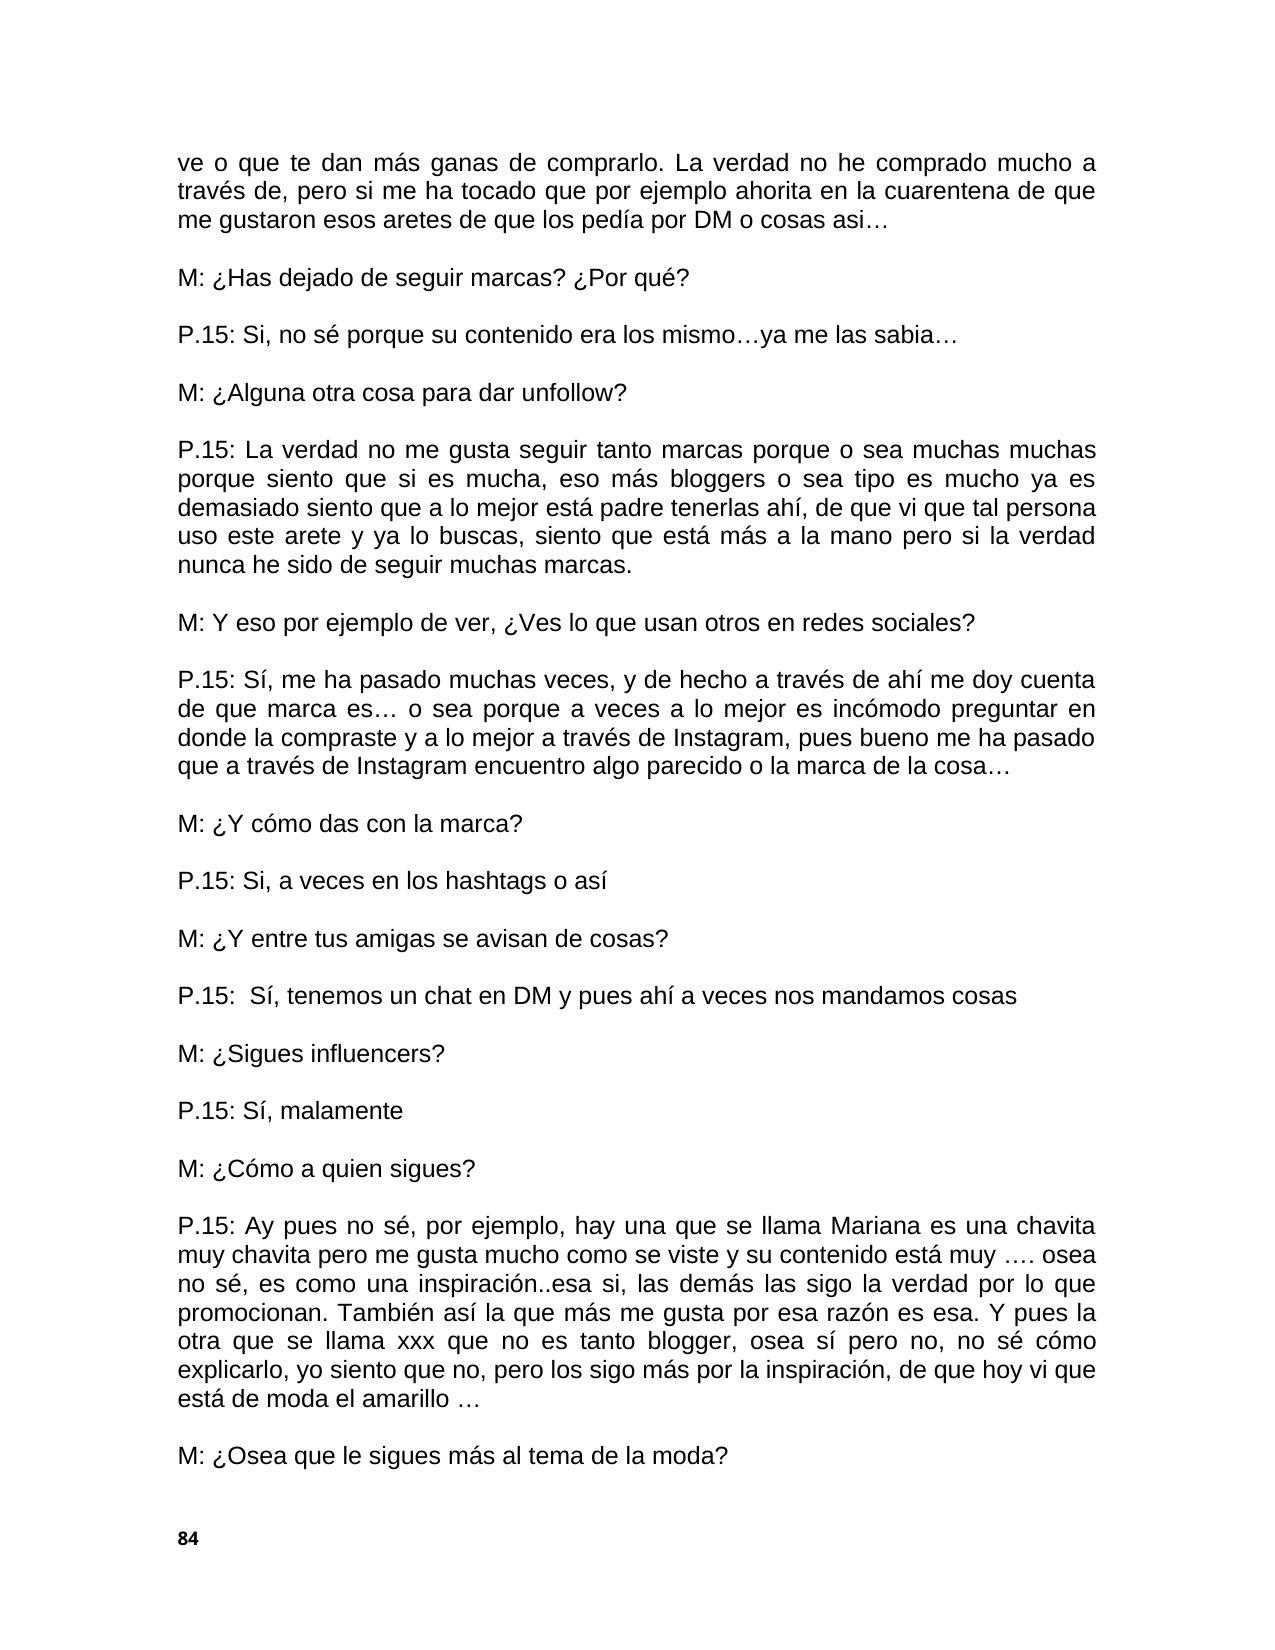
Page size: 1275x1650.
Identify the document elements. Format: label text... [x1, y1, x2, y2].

text M: ¿Y cómo das con la marca? [177, 809, 1098, 838]
text M: ¿Alguna otra cosa para dar unfollow? [177, 378, 1098, 406]
text P.15: Si, no sé porque su contenido era los mismo…ya me las sabia… [177, 320, 1098, 349]
text P.15: Ay pues no sé, por ejemplo, hay una que se llama Mariana es una chavita muy chavita pero me gusta mucho como se viste y su contenido está muy …. osea no sé, es como una inspiración..esa si, las demás las sigo la verdad por lo que promocionan. También así la que más me gusta por esa razón es esa. Y pues la otra que se llama xxx que no es tanto blogger, osea sí pero no, no sé cómo explicarlo, yo siento que no, pero los sigo más por la inspiración, de que hoy vi que está de moda el amarillo … [177, 1211, 1098, 1413]
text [177, 148, 1098, 234]
text M: ¿Sigues influencers? [177, 1039, 1098, 1068]
text M: ¿Cómo a quien sigues? [177, 1154, 1098, 1183]
text M: ¿Osea que le sigues más al tema de la moda? [177, 1441, 1098, 1470]
text M: Y eso por ejemplo de ver, ¿Ves lo que usan otros en redes sociales? [177, 608, 1098, 636]
text P.15: Sí, me ha pasado muchas veces, y de hecho a través de ahí me doy cuenta de que marca es… o sea porque a veces a lo mejor es incómodo preguntar en donde la compraste y a lo mejor a través de Instagram, pues bueno me ha pasado que a través de Instagram encuentro algo parecido o la marca de la cosa… [177, 665, 1098, 780]
text M: ¿Y entre tus amigas se avisan de cosas? [177, 924, 1098, 953]
text M: ¿Has dejado de seguir marcas? ¿Por qué? [177, 263, 1098, 291]
text P.15: Sí, malamente [177, 1096, 1098, 1125]
text P.15: Si, a veces en los hashtags o así [177, 866, 1098, 895]
text P.15: Sí, tenemos un chat en DM y pues ahí a veces nos mandamos cosas [177, 981, 1098, 1010]
text P.15: La verdad no me gusta seguir tanto marcas porque o sea muchas muchas porque siento que si es mucha, eso más bloggers o sea tipo es mucho ya es demasiado siento que a lo mejor está padre tenerlas ahí, de que vi que tal persona uso este arete y ya lo buscas, siento que está más a la mano pero si la verdad nunca he sido de seguir muchas marcas. [177, 435, 1098, 579]
